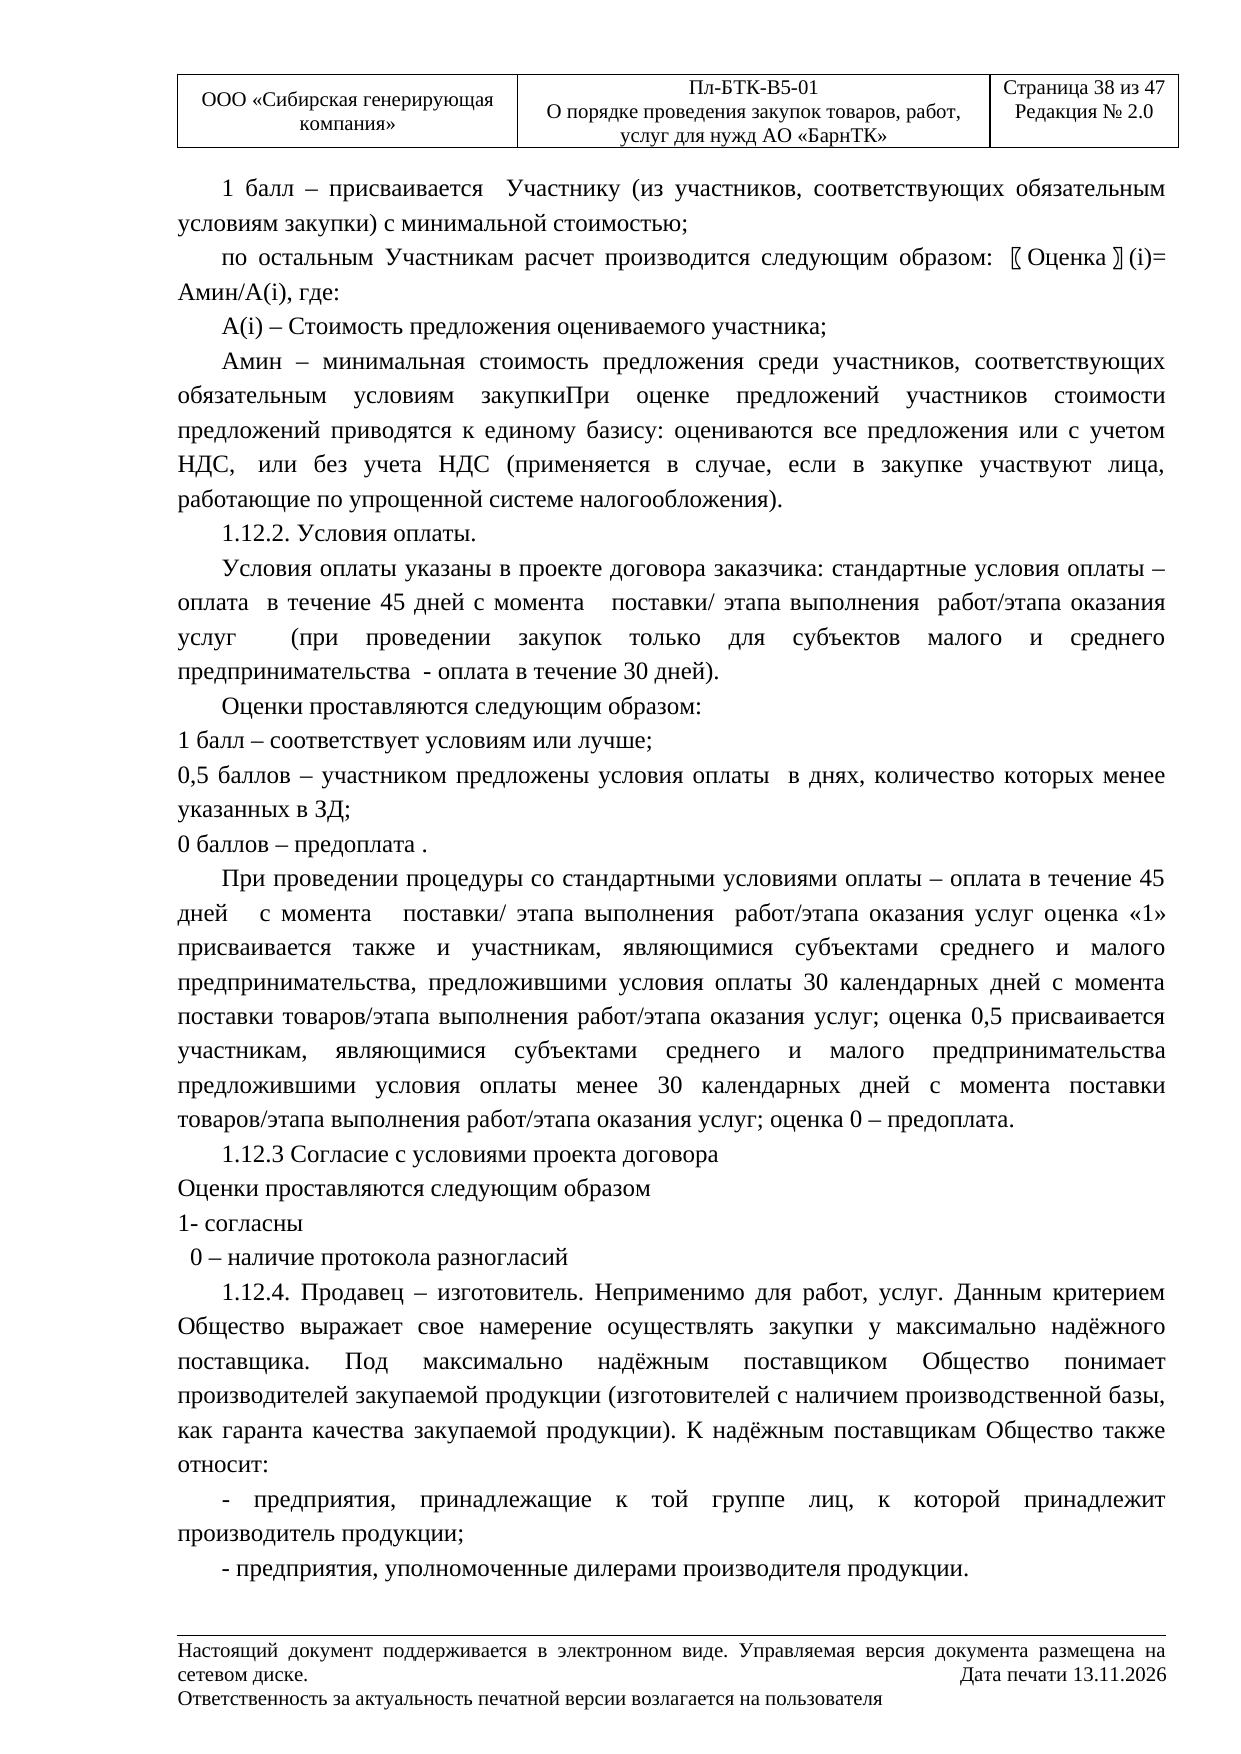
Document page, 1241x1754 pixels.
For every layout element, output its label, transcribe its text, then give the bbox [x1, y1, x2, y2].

text 1.12.3 Согласие с условиями проекта договора [177, 1139, 1166, 1168]
text Оценки проставляются следующим образом: [177, 691, 1166, 719]
text по остальным Участникам расчет производится следующим образом: 〖Оценка〗(i)= Aмин/A(i), где: [177, 242, 1166, 306]
text 0 баллов – предоплата . [177, 829, 1166, 857]
text A(i) – Стоимость предложения оцениваемого участника; [177, 311, 1166, 340]
text При проведении процедуры со стандартными условиями оплаты – оплата в течение 45 дней с момента поставки/ этапа выполнения работ/этапа оказания услуг оценка «1» присваивается также и участникам, являющимися субъектами среднего и малого предпринимательства, предложившими условия оплаты 30 календарных дней с момента поставки товаров/этапа выполнения работ/этапа оказания услуг; оценка 0,5 присваивается участникам, являющимися субъектами среднего и малого предпринимательства предложившими условия оплаты менее 30 календарных дней с момента поставки товаров/этапа выполнения работ/этапа оказания услуг; оценка 0 – предоплата. [177, 863, 1166, 1133]
text 0,5 баллов – участником предложены условия оплаты в днях, количество которых менее указанных в ЗД; [177, 760, 1166, 823]
text Условия оплаты указаны в проекте договора заказчика: стандартные условия оплаты – оплата в течение 45 дней с момента поставки/ этапа выполнения работ/этапа оказания услуг (при проведении закупок только для субъектов малого и среднего предпринимательства - оплата в течение 30 дней). [177, 553, 1166, 685]
text 0 – наличие протокола разногласий [177, 1242, 1166, 1271]
text Оценки проставляются следующим образом [177, 1173, 1166, 1202]
text 1.12.2. Условия оплаты. [177, 518, 1166, 547]
text - предприятия, уполномоченные дилерами производителя продукции. [177, 1553, 1166, 1581]
text 1 балл – соответствует условиям или лучше; [177, 725, 1166, 754]
text Aмин – минимальная стоимость предложения среди участников, соответствующих обязательным условиям закупкиПри оценке предложений участников стоимости предложений приводятся к единому базису: оцениваются все предложения или с учетом НДС, или без учета НДС (применяется в случае, если в закупке участвуют лица, работающие по упрощенной системе налогообложения). [177, 346, 1166, 513]
text 1 балл – присваивается Участнику (из участников, соответствующих обязательным условиям закупки) с минимальной стоимостью; [177, 173, 1166, 237]
text - предприятия, принадлежащие к той группе лиц, к которой принадлежит производитель продукции; [177, 1484, 1166, 1547]
text 1.12.4. Продавец – изготовитель. Неприменимо для работ, услуг. Данным критерием Общество выражает свое намерение осуществлять закупки у максимально надёжного поставщика. Под максимально надёжным поставщиком Общество понимает производителей закупаемой продукции (изготовителей с наличием производственной базы, как гаранта качества закупаемой продукции). К надёжным поставщикам Общество также относит: [177, 1277, 1166, 1478]
text 1- согласны [177, 1208, 1166, 1237]
